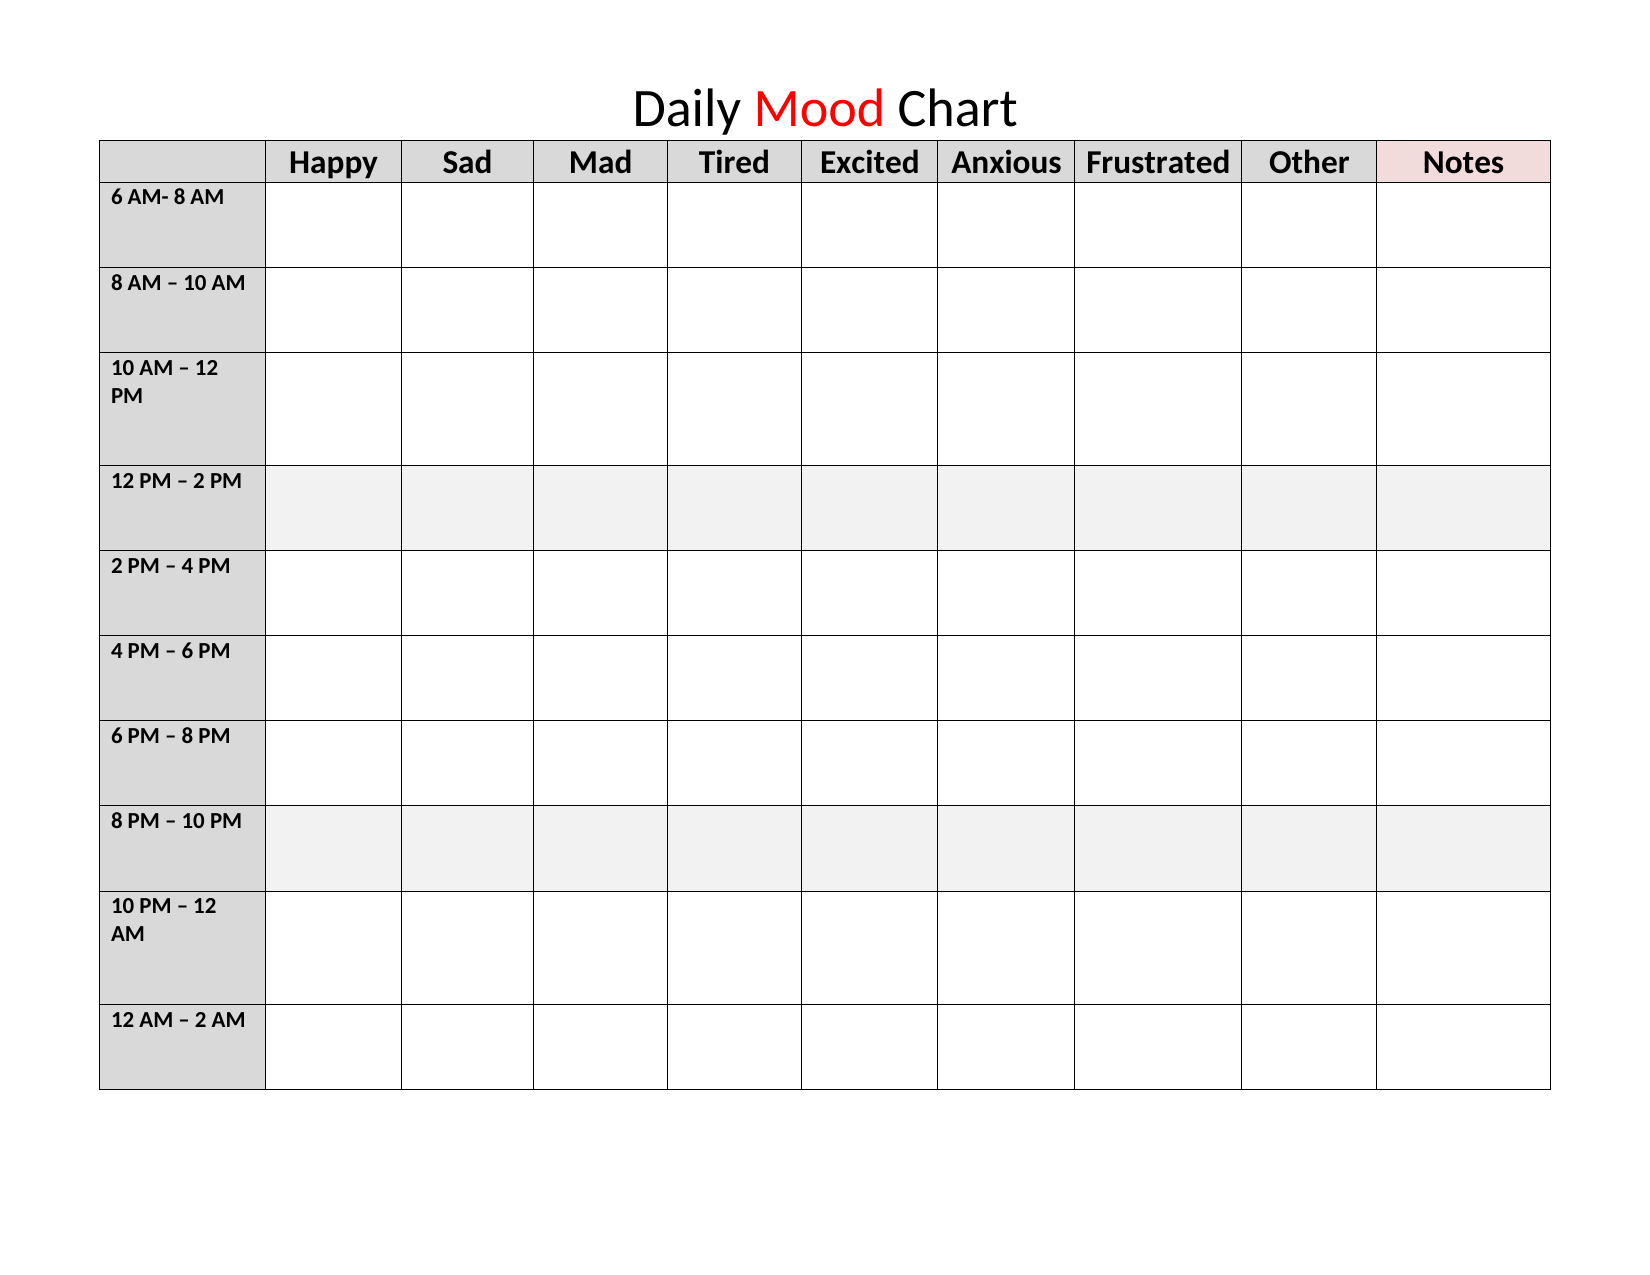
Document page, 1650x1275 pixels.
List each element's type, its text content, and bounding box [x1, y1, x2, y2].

table_cell 2 PM – 4 PM [100, 551, 265, 635]
table_cell [668, 806, 801, 891]
table_cell [938, 1005, 1074, 1089]
table_cell [1377, 806, 1550, 891]
table_cell [402, 551, 533, 635]
table_cell [534, 636, 667, 720]
table_cell [266, 721, 401, 805]
table_cell [938, 636, 1074, 720]
table_cell [534, 466, 667, 550]
table_cell [266, 466, 401, 550]
table_cell [668, 892, 801, 1004]
table_cell [1075, 353, 1241, 465]
table_cell [802, 636, 937, 720]
table_cell [266, 636, 401, 720]
table_header Anxious [938, 141, 1074, 182]
table_cell [668, 268, 801, 352]
table_cell [1075, 806, 1241, 891]
table_cell [802, 466, 937, 550]
table_cell [1075, 466, 1241, 550]
table_cell [266, 183, 401, 267]
table_cell [802, 353, 937, 465]
table_cell [668, 183, 801, 267]
table_cell [402, 1005, 533, 1089]
table_cell [802, 806, 937, 891]
table_cell [266, 892, 401, 1004]
table_cell 10 AM – 12 PM [100, 353, 265, 465]
table_cell 8 AM – 10 AM [100, 268, 265, 352]
table_header Notes [1377, 141, 1550, 182]
table_cell [668, 353, 801, 465]
table_cell [802, 892, 937, 1004]
table_cell [802, 551, 937, 635]
table_cell [938, 551, 1074, 635]
table_cell 12 PM – 2 PM [100, 466, 265, 550]
table_cell [938, 353, 1074, 465]
table_cell [266, 806, 401, 891]
table_cell [1075, 892, 1241, 1004]
table_cell [668, 551, 801, 635]
table_header Frustrated [1075, 141, 1241, 182]
table_cell [1377, 892, 1550, 1004]
table_cell [1075, 636, 1241, 720]
table_cell [1242, 183, 1376, 267]
table_cell [1377, 353, 1550, 465]
table_cell [938, 806, 1074, 891]
table_cell [668, 466, 801, 550]
table_cell [1242, 806, 1376, 891]
table_header Sad [402, 141, 533, 182]
table_cell [1242, 721, 1376, 805]
table_cell [1242, 353, 1376, 465]
table_cell [534, 892, 667, 1004]
table_cell [1242, 1005, 1376, 1089]
table_header Mad [534, 141, 667, 182]
table_cell [802, 268, 937, 352]
table_cell [534, 1005, 667, 1089]
table_cell [1075, 1005, 1241, 1089]
table_cell [938, 892, 1074, 1004]
table_cell [668, 1005, 801, 1089]
table_cell [668, 721, 801, 805]
table_cell [1242, 636, 1376, 720]
table_header Happy [266, 141, 401, 182]
table_cell [1242, 551, 1376, 635]
table_cell [402, 466, 533, 550]
table_cell 4 PM – 6 PM [100, 636, 265, 720]
table_cell [668, 636, 801, 720]
table_cell 8 PM – 10 PM [100, 806, 265, 891]
table_cell [402, 183, 533, 267]
table_cell [266, 353, 401, 465]
table_cell [266, 1005, 401, 1089]
table_header Tired [668, 141, 801, 182]
table_cell [802, 183, 937, 267]
table_cell 12 AM – 2 AM [100, 1005, 265, 1089]
table_cell [534, 721, 667, 805]
table_cell [402, 268, 533, 352]
table_cell [266, 551, 401, 635]
table_cell [1377, 1005, 1550, 1089]
table_cell [1377, 721, 1550, 805]
table_cell 10 PM – 12 AM [100, 892, 265, 1004]
table_cell [534, 806, 667, 891]
table_cell [1377, 466, 1550, 550]
table_header Excited [802, 141, 937, 182]
table_cell 6 AM- 8 AM [100, 183, 265, 267]
table_cell [266, 268, 401, 352]
table_cell [402, 353, 533, 465]
table_cell [1377, 636, 1550, 720]
table_cell [402, 806, 533, 891]
table_cell 6 PM – 8 PM [100, 721, 265, 805]
table_cell [938, 466, 1074, 550]
table_cell [1075, 721, 1241, 805]
table_cell [1075, 551, 1241, 635]
table_cell [802, 1005, 937, 1089]
table_cell [534, 551, 667, 635]
table_cell [402, 892, 533, 1004]
table_cell [1242, 466, 1376, 550]
table_cell [1075, 268, 1241, 352]
table_cell [1377, 183, 1550, 267]
table_cell [534, 183, 667, 267]
table_cell [534, 353, 667, 465]
table_cell [402, 721, 533, 805]
table_header Other [1242, 141, 1376, 182]
table_cell [1242, 268, 1376, 352]
table_cell [1242, 892, 1376, 1004]
table_cell [1075, 183, 1241, 267]
table_cell [534, 268, 667, 352]
table_cell [938, 183, 1074, 267]
table_header [100, 141, 265, 182]
table_cell [802, 721, 937, 805]
table_cell [938, 268, 1074, 352]
table_cell [1377, 268, 1550, 352]
table_cell [938, 721, 1074, 805]
table_cell [1377, 551, 1550, 635]
table_cell [402, 636, 533, 720]
